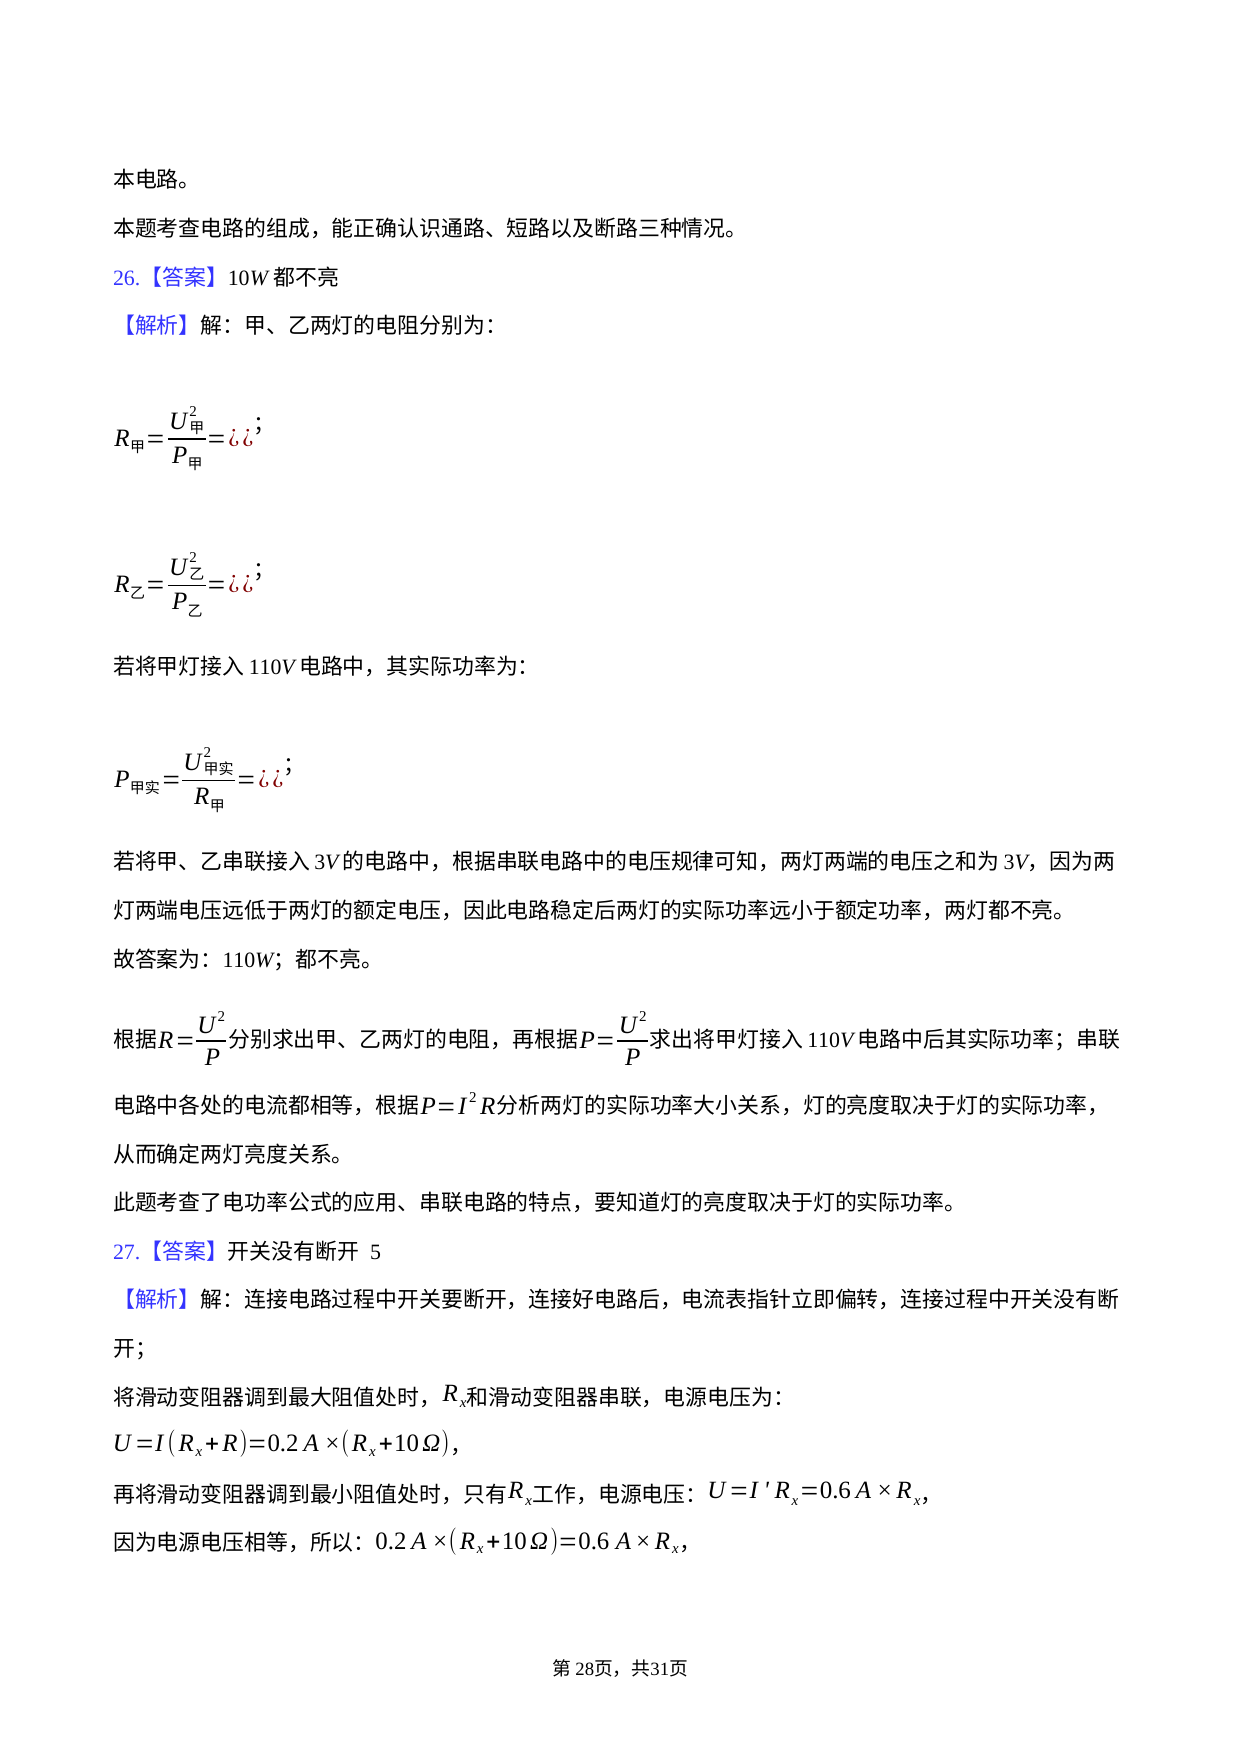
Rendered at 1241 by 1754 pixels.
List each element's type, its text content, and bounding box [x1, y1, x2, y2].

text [113, 162, 1127, 243]
text 【解析】解：甲、乙两灯的电阻分别为： ； ； 若将甲灯接入110V电路中，其实际功率为： ； 若将甲、乙串联接入3V的电路中，根据串联电路中的电压规律可知，两灯两端的电压之和为3V，因为两灯两端电压远低于两灯的额定电压，因此电路稳定后两灯的实际功率远小于额定功率，两灯都不亮。 故答案为：110W；都不亮。 根据分别求出甲、乙两灯的电阻，再根据求出将甲灯接入110V电路中后其实际功率；串联电路中各处的电流都相等，根据分析两灯的实际功率大小关系，灯的亮度取决于灯的实际功率，从而确定两灯亮度关系。 此题考查了电功率公式的应用、串联电路的特点，要知道灯的亮度取决于灯的实际功率。 [113, 307, 1127, 1217]
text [113, 1282, 1127, 1558]
text 26.【答案】10W 都不亮 [113, 259, 1127, 292]
text 27.【答案】开关没有断开 5 [113, 1233, 1127, 1266]
